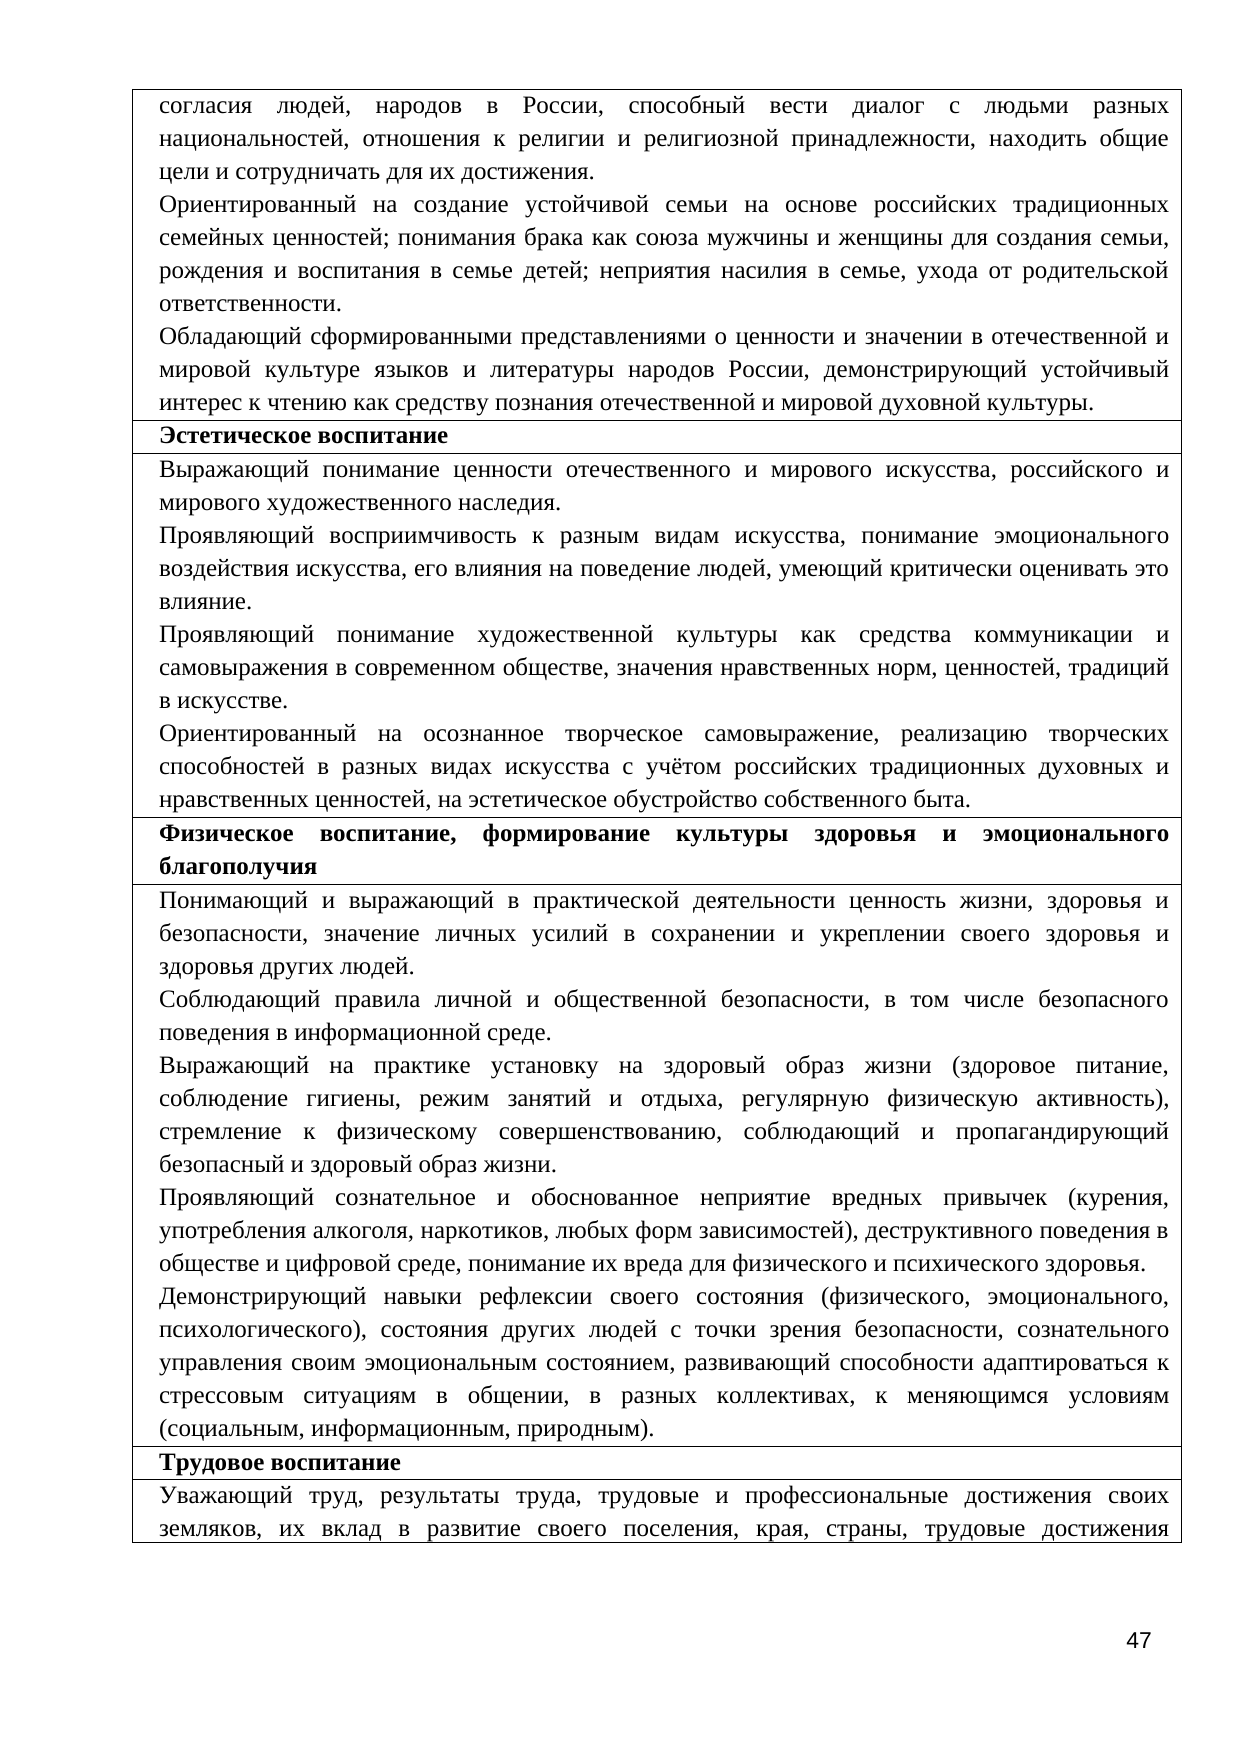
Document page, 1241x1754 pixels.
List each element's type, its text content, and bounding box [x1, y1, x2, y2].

table_cell Физическое воспитание, формирование культуры здоровья и эмоционального благополучия [133, 818, 1181, 884]
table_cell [133, 90, 1181, 419]
table_cell Выражающий понимание ценности отечественного и мирового искусства, российского и мирового художественного наследия. Проявляющий восприимчивость к разным видам искусства, понимание эмоционального воздействия искусства, его влияния на поведение людей, умеющий критически оценивать это влияние. Проявляющий понимание художественной культуры как средства коммуникации и самовыражения в современном обществе, значения нравственных норм, ценностей, традиций в искусстве. Ориентированный на осознанное творческое самовыражение, реализацию творческих способностей в разных видах искусства с учётом российских традиционных духовных и нравственных ценностей, на эстетическое обустройство собственного быта. [133, 454, 1181, 817]
table_cell Трудовое воспитание [133, 1447, 1181, 1479]
table_cell Понимающий и выражающий в практической деятельности ценность жизни, здоровья и безопасности, значение личных усилий в сохранении и укреплении своего здоровья и здоровья других людей. Соблюдающий правила личной и общественной безопасности, в том числе безопасного поведения в информационной среде. Выражающий на практике установку на здоровый образ жизни (здоровое питание, соблюдение гигиены, режим занятий и отдыха, регулярную физическую активность), стремление к физическому совершенствованию, соблюдающий и пропагандирующий безопасный и здоровый образ жизни. Проявляющий сознательное и обоснованное неприятие вредных привычек (курения, употребления алкоголя, наркотиков, любых форм зависимостей), деструктивного поведения в обществе и цифровой среде, понимание их вреда для физического и психического здоровья. Демонстрирующий навыки рефлексии своего состояния (физического, эмоционального, психологического), состояния других людей с точки зрения безопасности, сознательного управления своим эмоциональным состоянием, развивающий способности адаптироваться к стрессовым ситуациям в общении, в разных коллективах, к меняющимся условиям (социальным, информационным, природным). [133, 885, 1181, 1446]
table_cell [133, 1480, 1181, 1542]
table_cell Эстетическое воспитание [133, 421, 1181, 453]
